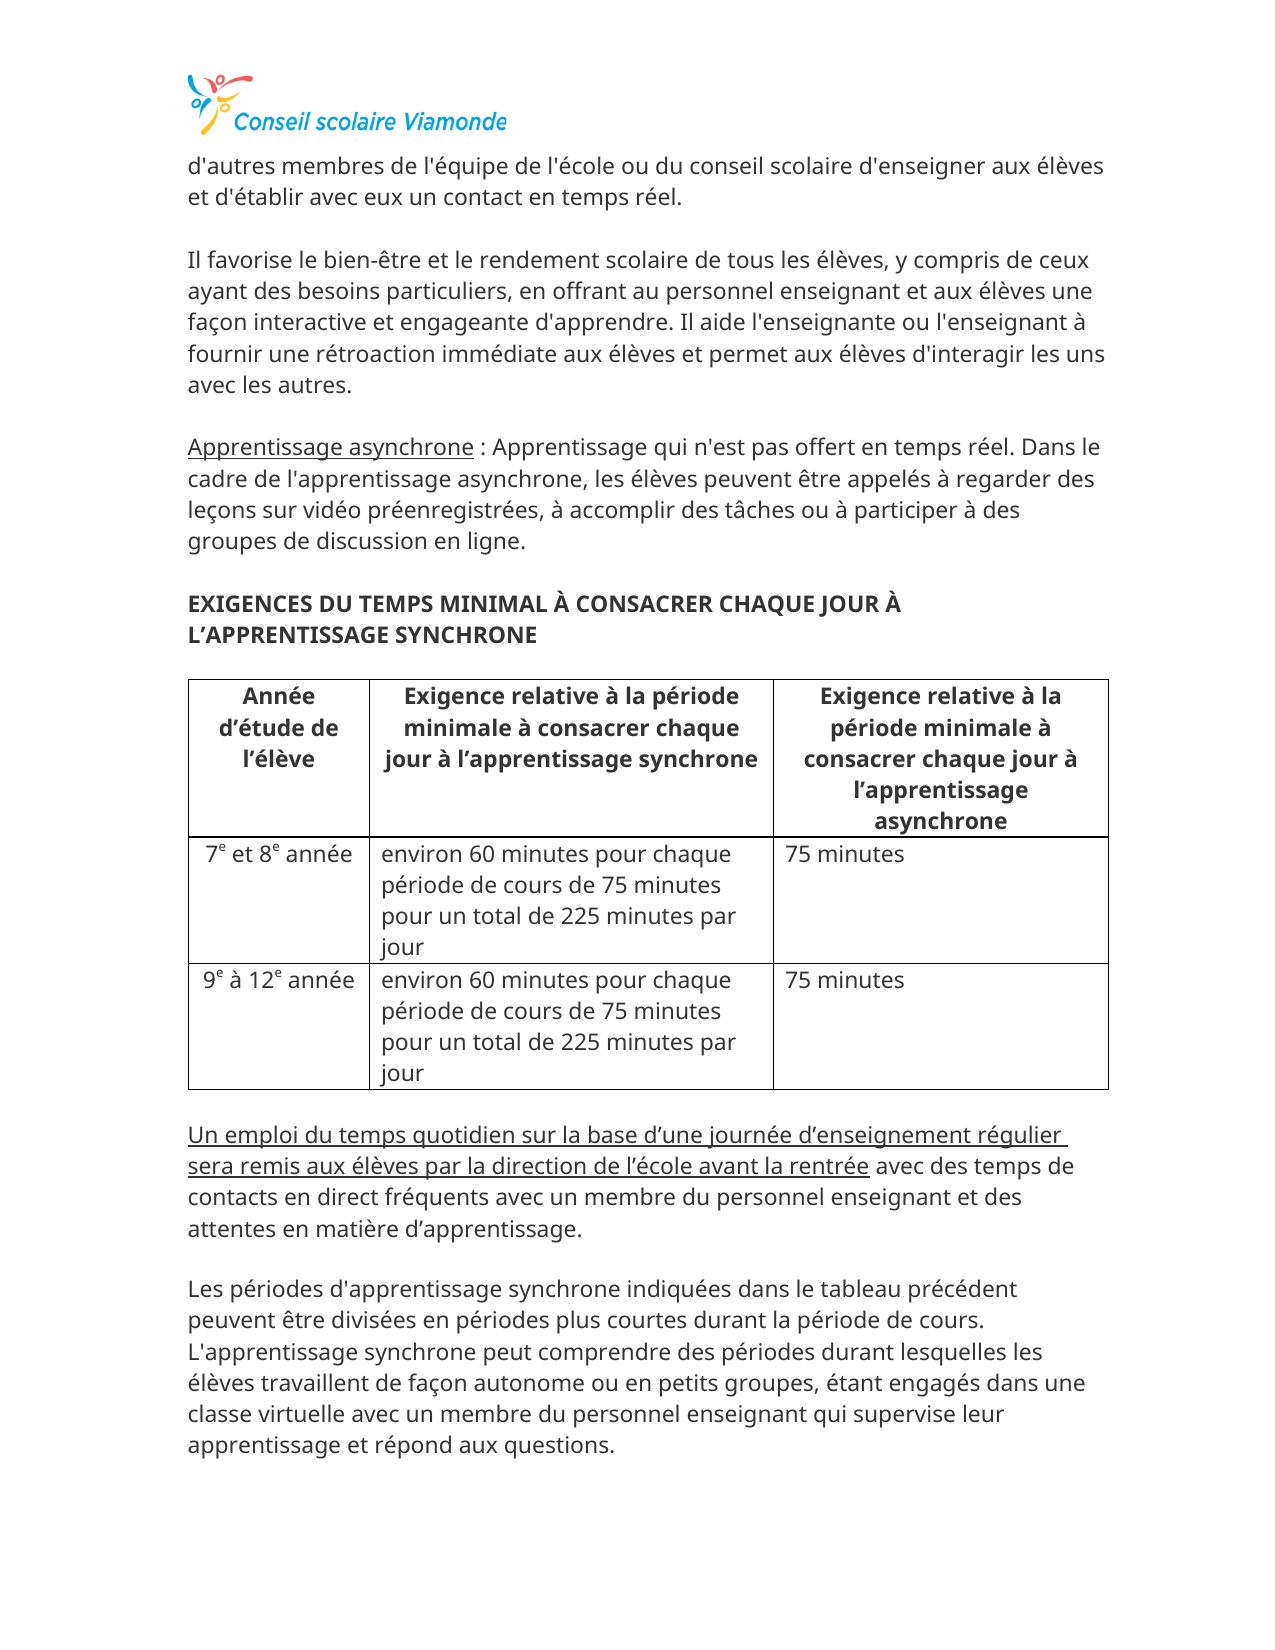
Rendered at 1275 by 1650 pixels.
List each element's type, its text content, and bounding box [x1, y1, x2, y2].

table_cell environ 60 minutes pour chaque période de cours de 75 minutes pour un total de 225 minutes par jour [370, 964, 773, 1088]
picture [187, 73, 507, 137]
table_cell 75 minutes [774, 838, 1108, 962]
table_cell 7e et 8e année [189, 838, 369, 962]
table_cell 9e à 12e année [189, 964, 369, 1088]
text EXIGENCES DU TEMPS MINIMAL À CONSACRER CHAQUE JOUR À L’APPRENTISSAGE SYNCHRONE [187, 587, 1107, 650]
table_header Exigence relative à la période minimale à consacrer chaque jour à l’apprentissage asynchrone [774, 680, 1108, 836]
text Les périodes d'apprentissage synchrone indiquées dans le tableau précédent peuvent être divisées en périodes plus courtes durant la période de cours. L'apprentissage synchrone peut comprendre des périodes durant lesquelles les élèves travaillent de façon autonome ou en petits groupes, étant engagés dans une classe virtuelle avec un membre du personnel enseignant qui supervise leur apprentissage et répond aux questions. [187, 1273, 1107, 1460]
text Apprentissage asynchrone : Apprentissage qui n'est pas offert en temps réel. Dans le cadre de l'apprentissage asynchrone, les élèves peuvent être appelés à regarder des leçons sur vidéo préenregistrées, à accomplir des tâches ou à participer à des groupes de discussion en ligne. [187, 431, 1107, 556]
table_header Année d’étude de l’élève [189, 680, 369, 836]
text Un emploi du temps quotidien sur la base d’une journée d’enseignement régulier sera remis aux élèves par la direction de l’école avant la rentrée avec des temps de contacts en direct fréquents avec un membre du personnel enseignant et des attentes en matière d’apprentissage. [187, 1119, 1107, 1244]
table_cell environ 60 minutes pour chaque période de cours de 75 minutes pour un total de 225 minutes par jour [370, 838, 773, 962]
text Il favorise le bien-être et le rendement scolaire de tous les élèves, y compris de ceux ayant des besoins particuliers, en offrant au personnel enseignant et aux élèves une façon interactive et engageante d'apprendre. Il aide l'enseignante ou l'enseignant à fournir une rétroaction immédiate aux élèves et permet aux élèves d'interagir les uns avec les autres. [187, 244, 1107, 400]
table_cell 75 minutes [774, 964, 1108, 1088]
table_header Exigence relative à la période minimale à consacrer chaque jour à l’apprentissage synchrone [370, 680, 773, 836]
